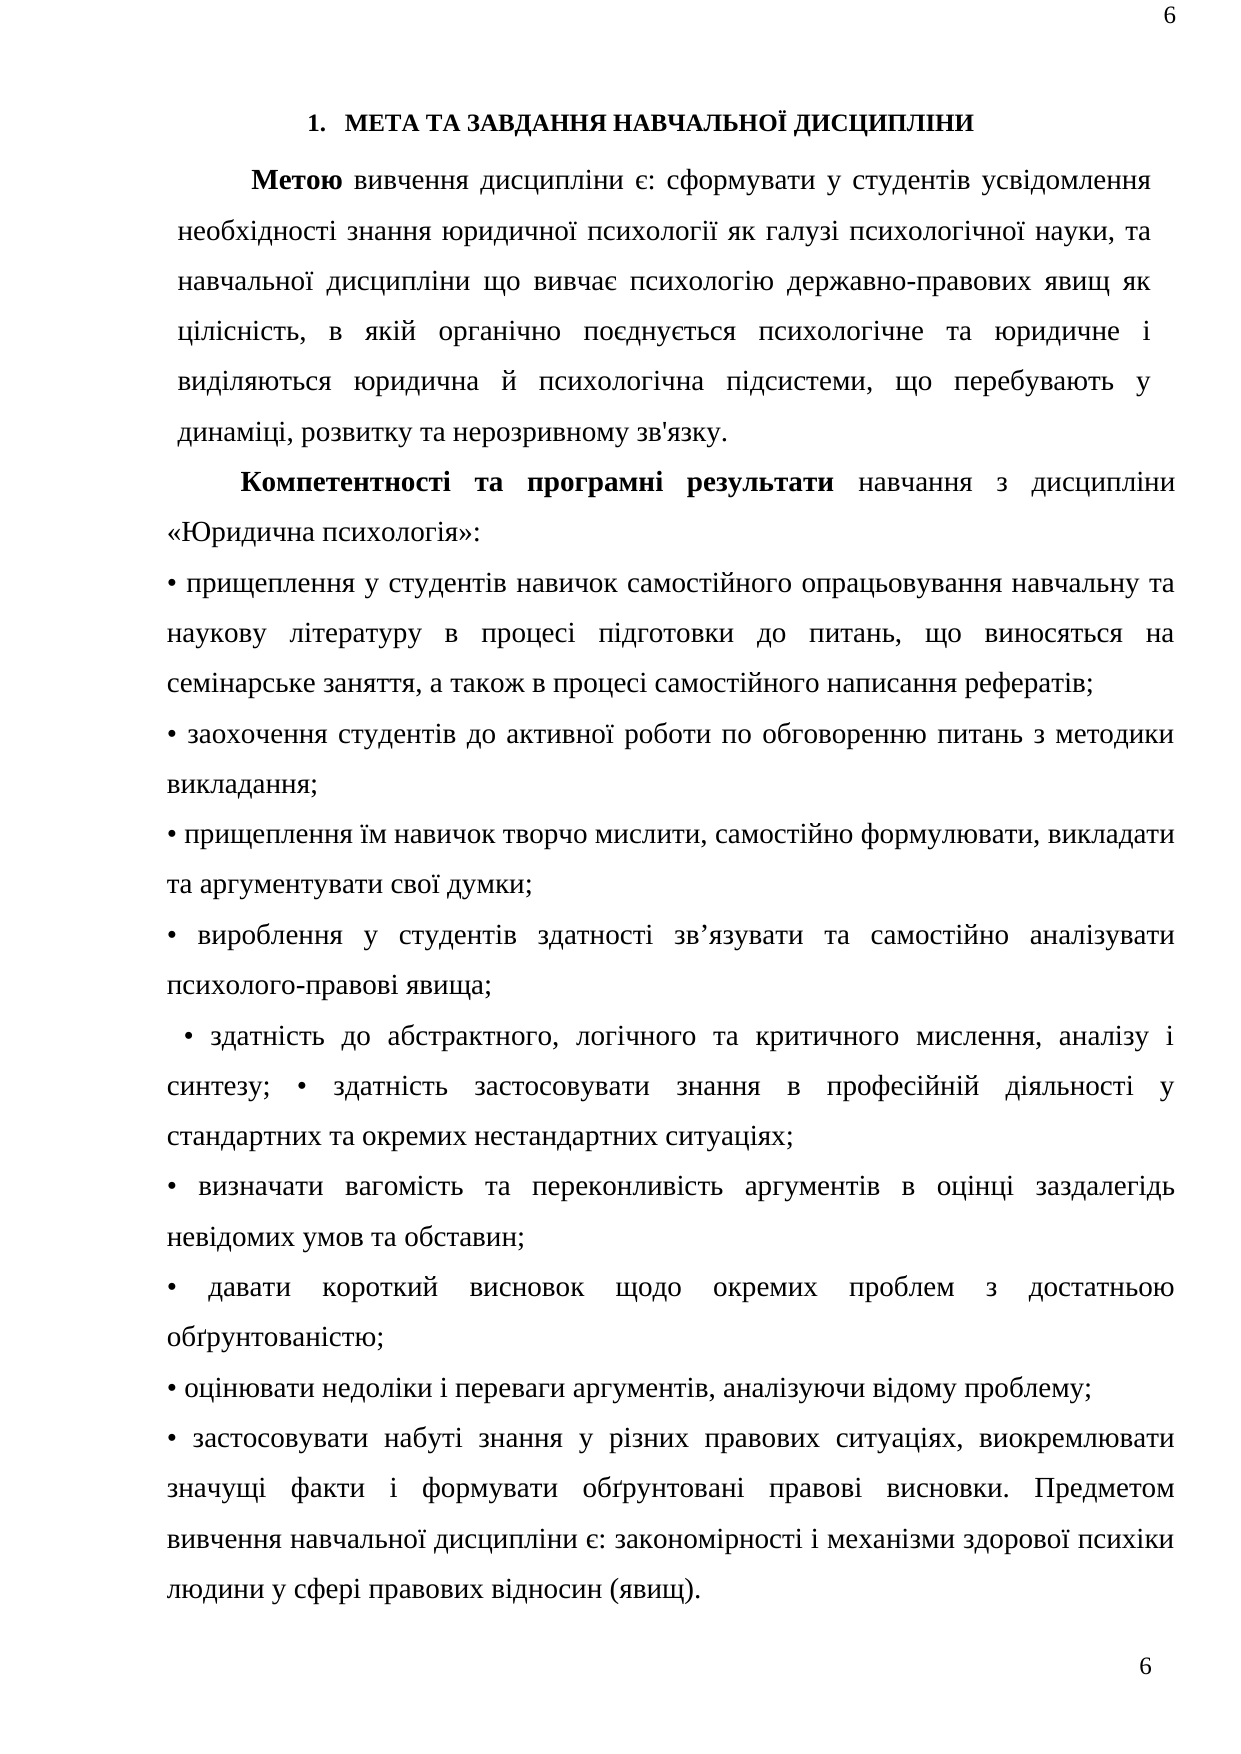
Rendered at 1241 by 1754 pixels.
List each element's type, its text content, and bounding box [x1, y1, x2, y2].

text Метою вивчення дисципліни є: сформувати у студентів усвідомлення необхідності знання юридичної психології як галузі психологічної науки, та навчальної дисципліни що вивчає психологію державно-правових явищ як цілісність, в якій органічно поєднується психологічне та юридичне і виділяються юридична й психологічна підсистеми, що перебувають у динаміці, розвитку та нерозривному зв'язку. [177, 162, 1152, 447]
text • прищеплення у студентів навичок самостійного опрацьовування навчальну та наукову літературу в процесі підготовки до питань, що виносяться на семінарське заняття, а також в процесі самостійного написання рефератів; [167, 565, 1176, 699]
text • давати короткий висновок щодо окремих проблем з достатньою обґрунтованістю; [167, 1269, 1176, 1353]
text Компетентності та програмні результати навчання з дисципліни «Юридична психологія»: [167, 464, 1176, 548]
text • визначати вагомість та переконливість аргументів в оцінці заздалегідь невідомих умов та обставин; [167, 1168, 1176, 1252]
text • оцінювати недоліки і переваги аргументів, аналізуючи відому проблему; [167, 1370, 1176, 1403]
list МЕТА ТА ЗАВДАННЯ НАВЧАЛЬНОЇ ДИСЦИПЛІНИ [129, 108, 1152, 137]
text • застосовувати набуті знання у різних правових ситуаціях, виокремлювати значущі факти і формувати обґрунтовані правові висновки. Предметом вивчення навчальної дисципліни є: закономірності і механізми здорової психіки людини у сфері правових відносин (явищ). [167, 1420, 1176, 1604]
text • здатність до абстрактного, логічного та критичного мислення, аналізу і синтезу; • здатність застосовувати знання в професійній діяльності у стандартних та окремих нестандартних ситуаціях; [167, 1018, 1176, 1152]
text • вироблення у студентів здатності зв’язувати та самостійно аналізувати психолого-правові явища; [167, 917, 1176, 1001]
text • заохочення студентів до активної роботи по обговоренню питань з методики викладання; [167, 716, 1176, 799]
text • прищеплення їм навичок творчо мислити, самостійно формулювати, викладати та аргументувати свої думки; [167, 816, 1176, 900]
